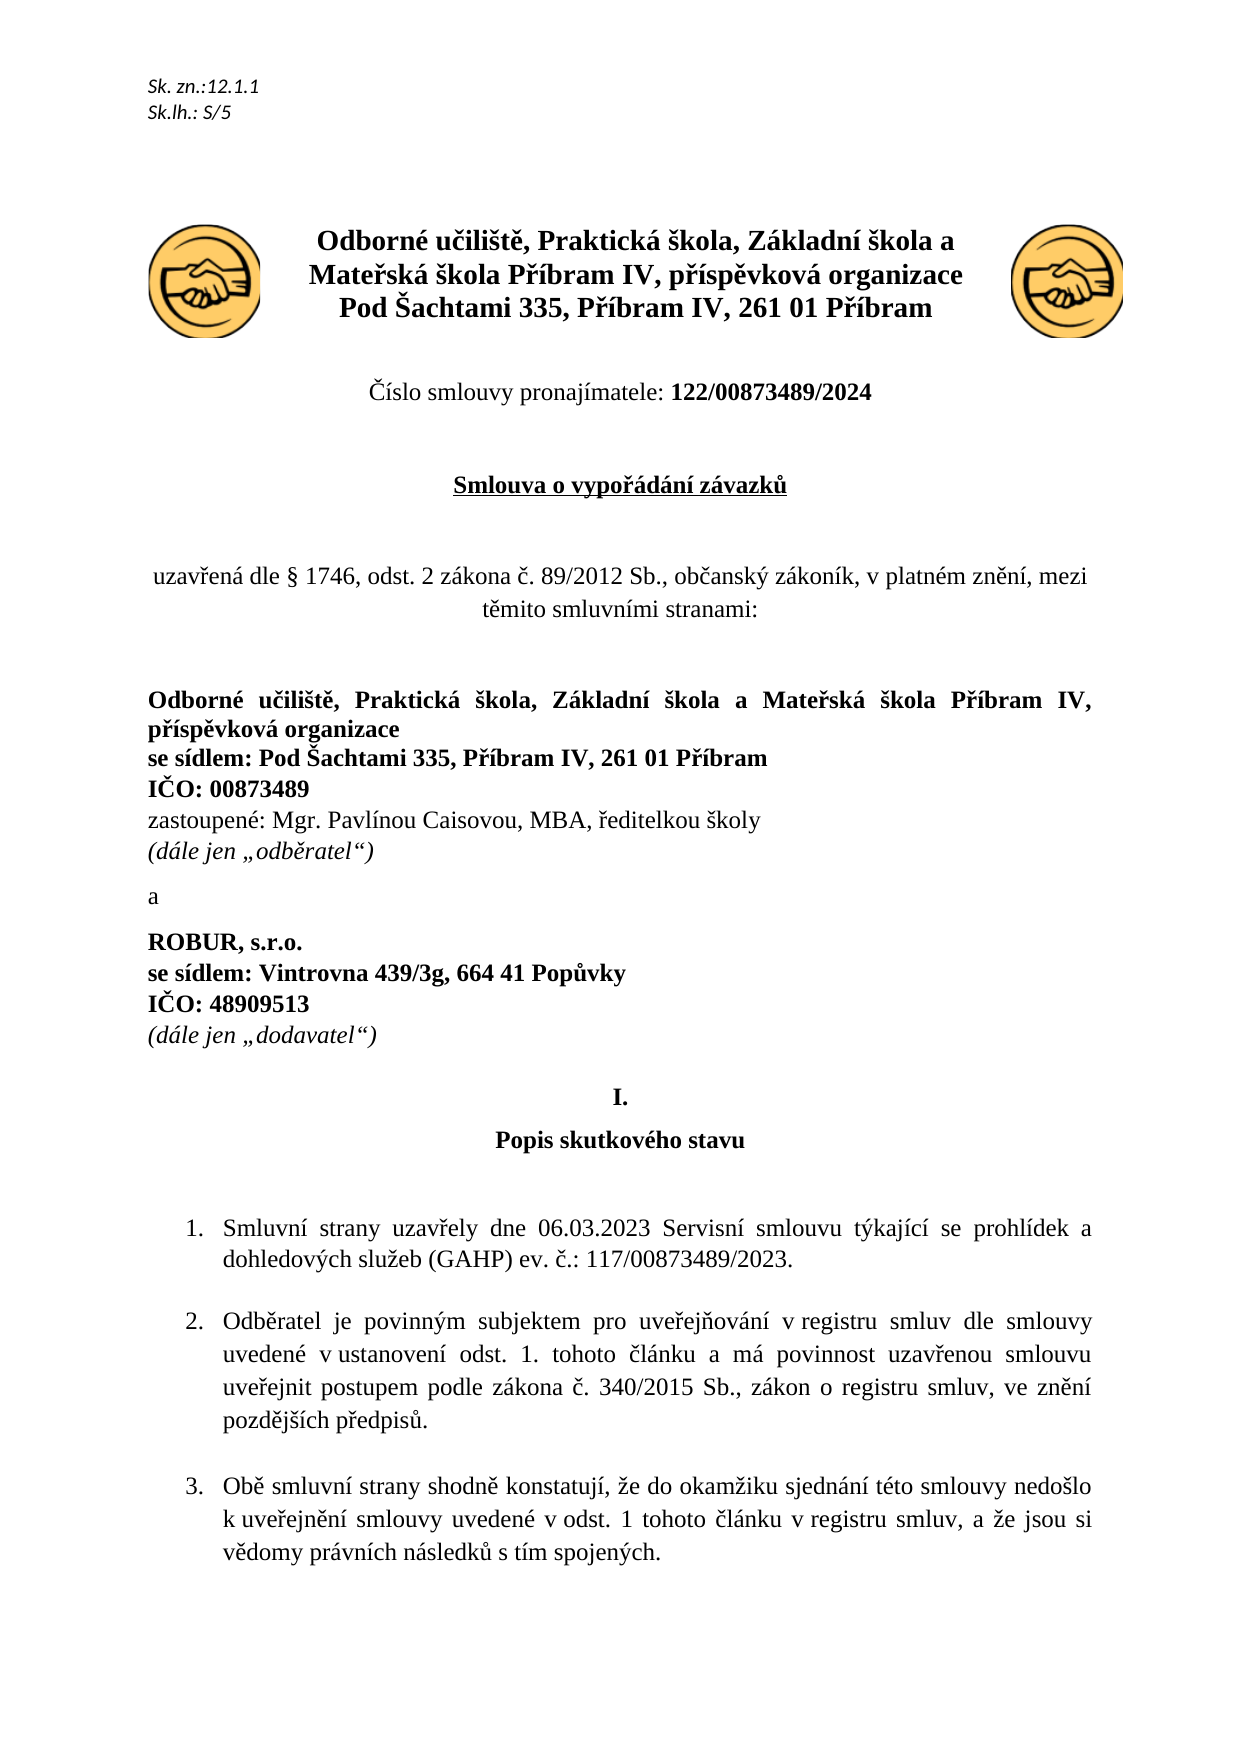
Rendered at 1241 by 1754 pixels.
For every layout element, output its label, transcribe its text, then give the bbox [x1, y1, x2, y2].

text Odborné učiliště, Praktická škola, Základní škola a Mateřská škola Příbram IV, příspěvková organizace [148, 685, 1093, 743]
list Smluvní strany uzavřely dne 06.03.2023 Servisní smlouvu týkající se prohlídek a dohledových služeb (GAHP) ev. č.: 117/00873489/2023. [185, 1213, 1093, 1272]
list (dále jen „odběratel“) [148, 836, 1093, 864]
text (dále jen „dodavatel“) [148, 1020, 1093, 1049]
text se sídlem: Vintrovna 439/3g, 664 41 Popůvky [148, 958, 1093, 987]
text zastoupené: Mgr. Pavlínou Caisovou, MBA, ředitelkou školy [148, 805, 1093, 833]
picture [1010, 224, 1123, 337]
title Mateřská škola Příbram IV, příspěvková organizace [260, 257, 1010, 290]
text Číslo smlouvy pronajímatele: 122/00873489/2024 [148, 377, 1093, 406]
title Odborné učiliště, Praktická škola, Základní škola a [148, 223, 1093, 257]
list Odběratel je povinným subjektem pro uveřejňování v registru smluv dle smlouvy uvedené v ustanovení odst. 1. tohoto článku a má povinnost uzavřenou smlouvu uveřejnit postupem podle zákona č. 340/2015 Sb., zákon o registru smluv, ve znění pozdějších předpisů. [185, 1306, 1093, 1433]
text IČO: 00873489 [148, 774, 1093, 802]
list a [148, 881, 1093, 910]
list Obě smluvní strany shodně konstatují, že do okamžiku sjednání této smlouvy nedošlo k uveřejnění smlouvy uvedené v odst. 1 tohoto článku v registru smluv, a že jsou si vědomy právních následků s tím spojených. [185, 1471, 1093, 1566]
title Smlouva o vypořádání závazků [148, 470, 1093, 499]
text uzavřená dle § 1746, odst. 2 zákona č. 89/2012 Sb., občanský zákoník, v platném znění, mezi těmito smluvními stranami: [148, 561, 1093, 623]
text IČO: 48909513 [148, 989, 1093, 1018]
subtitle Pod Šachtami 335, Příbram IV, 261 01 Příbram [248, 290, 1021, 324]
text Popis skutkového stavu [148, 1126, 1093, 1154]
picture [147, 224, 260, 337]
text ROBUR, s.r.o. [148, 927, 1093, 956]
text se sídlem: Pod Šachtami 335, Příbram IV, 261 01 Příbram [148, 743, 1093, 771]
text I. [148, 1082, 1093, 1111]
